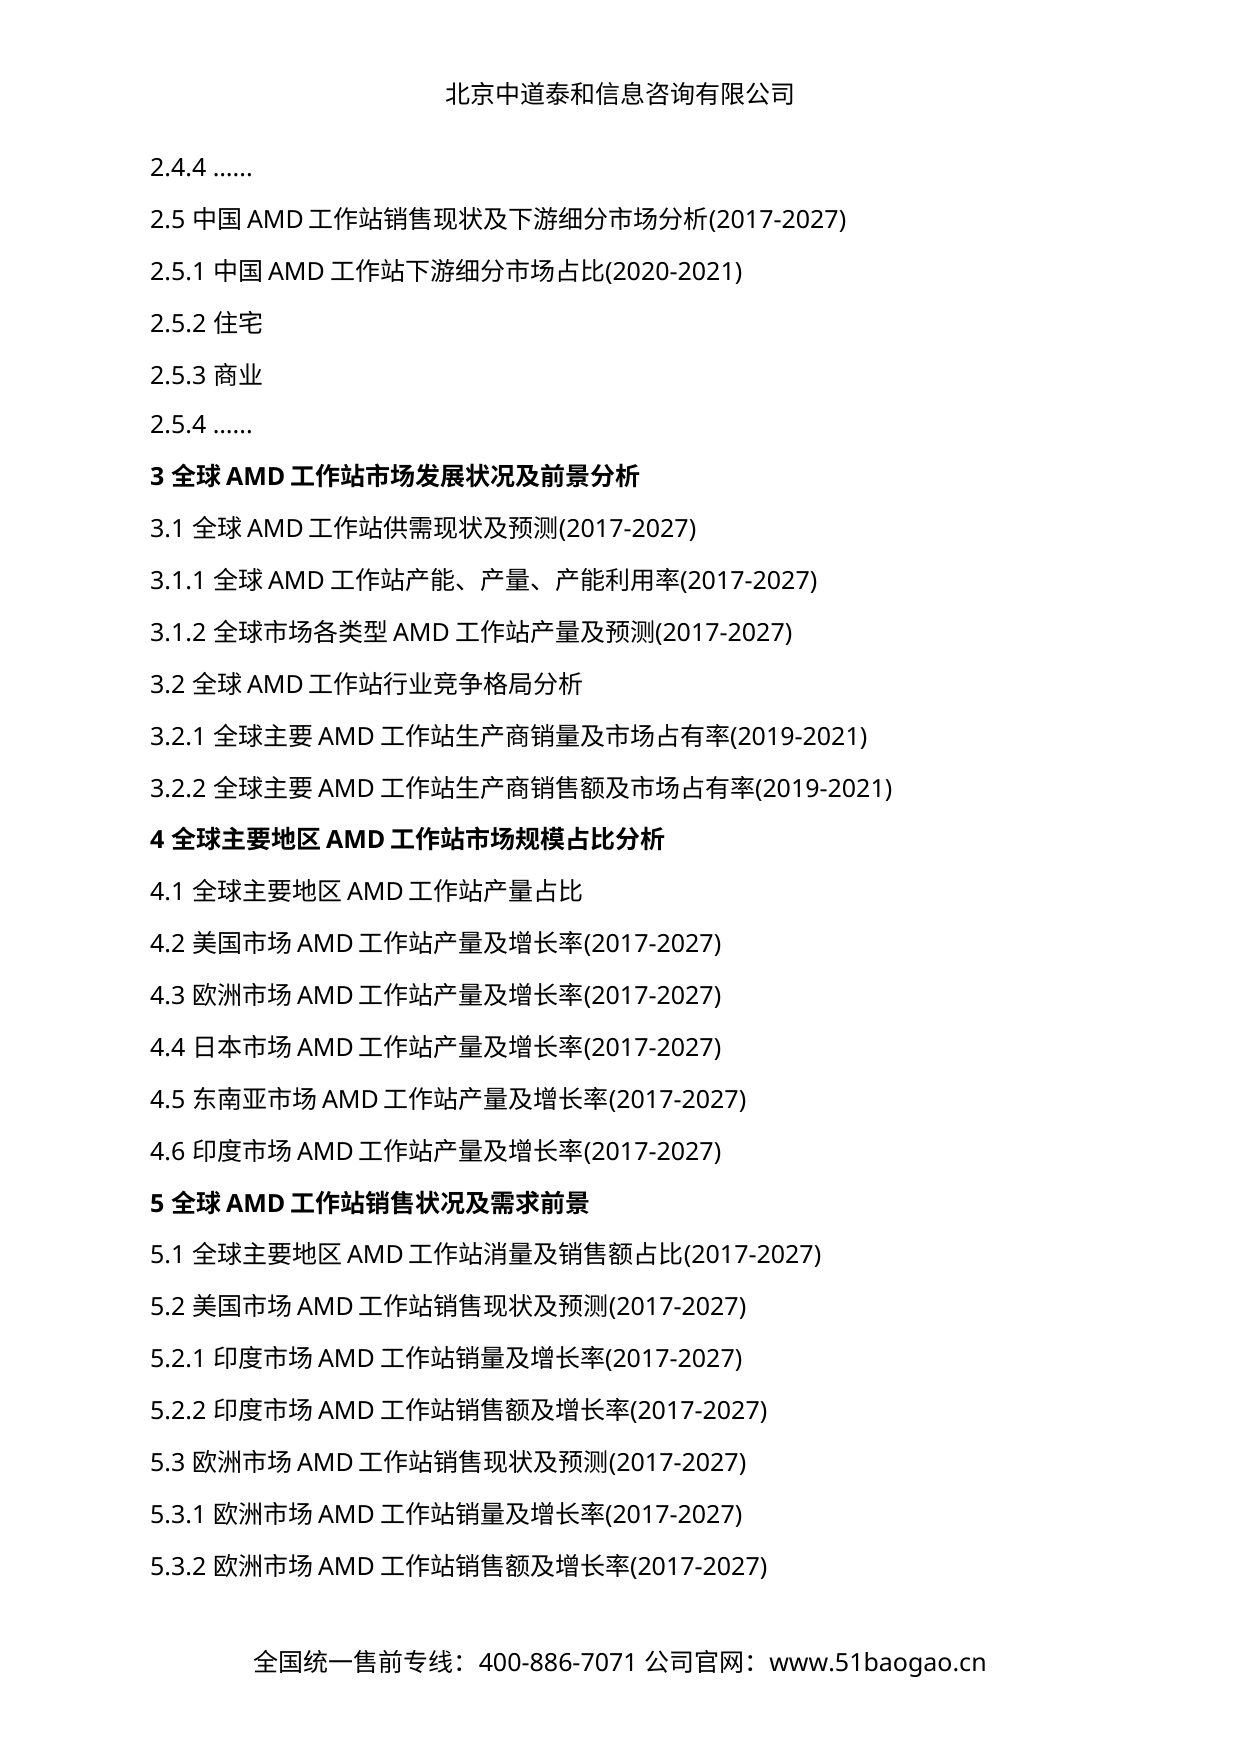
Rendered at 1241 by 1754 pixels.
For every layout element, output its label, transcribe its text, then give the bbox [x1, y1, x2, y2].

text 4 全球主要地区AMD工作站市场规模占比分析 [150, 820, 1090, 856]
text 4.4 日本市场AMD工作站产量及增长率(2017-2027) [150, 1027, 1090, 1064]
text 5.2 美国市场AMD工作站销售现状及预测(2017-2027) [150, 1287, 1090, 1323]
text 3 全球AMD工作站市场发展状况及前景分析 [150, 457, 1090, 493]
text 3.2.2 全球主要AMD工作站生产商销售额及市场占有率(2019-2021) [150, 768, 1090, 804]
text 2.5.1 中国AMD工作站下游细分市场占比(2020-2021) [150, 252, 1090, 288]
text 4.6 印度市场AMD工作站产量及增长率(2017-2027) [150, 1131, 1090, 1167]
text 5.2.1 印度市场AMD工作站销量及增长率(2017-2027) [150, 1339, 1090, 1375]
text 5.3 欧洲市场AMD工作站销售现状及预测(2017-2027) [150, 1442, 1090, 1479]
text 5.3.1 欧洲市场AMD工作站销量及增长率(2017-2027) [150, 1494, 1090, 1531]
text 3.1.1 全球AMD工作站产能、产量、产能利用率(2017-2027) [150, 561, 1090, 597]
text 5.1 全球主要地区AMD工作站消量及销售额占比(2017-2027) [150, 1235, 1090, 1271]
text 3.1.2 全球市场各类型AMD工作站产量及预测(2017-2027) [150, 612, 1090, 649]
text 2.4.4 …... [150, 150, 1090, 184]
text 5 全球AMD工作站销售状况及需求前景 [150, 1183, 1090, 1219]
text 2.5.4 …... [150, 407, 1090, 441]
text 3.2.1 全球主要AMD工作站生产商销量及市场占有率(2019-2021) [150, 716, 1090, 752]
text 2.5.2 住宅 [150, 303, 1090, 340]
text 4.1 全球主要地区AMD工作站产量占比 [150, 872, 1090, 908]
text 4.5 东南亚市场AMD工作站产量及增长率(2017-2027) [150, 1079, 1090, 1116]
text 4.3 欧洲市场AMD工作站产量及增长率(2017-2027) [150, 976, 1090, 1012]
text 5.3.2 欧洲市场AMD工作站销售额及增长率(2017-2027) [150, 1546, 1090, 1582]
text 3.2 全球AMD工作站行业竞争格局分析 [150, 664, 1090, 701]
text 5.2.2 印度市场AMD工作站销售额及增长率(2017-2027) [150, 1391, 1090, 1427]
text 2.5 中国AMD工作站销售现状及下游细分市场分析(2017-2027) [150, 200, 1090, 236]
text 2.5.3 商业 [150, 355, 1090, 392]
text 3.1 全球AMD工作站供需现状及预测(2017-2027) [150, 509, 1090, 545]
text 4.2 美国市场AMD工作站产量及增长率(2017-2027) [150, 924, 1090, 960]
